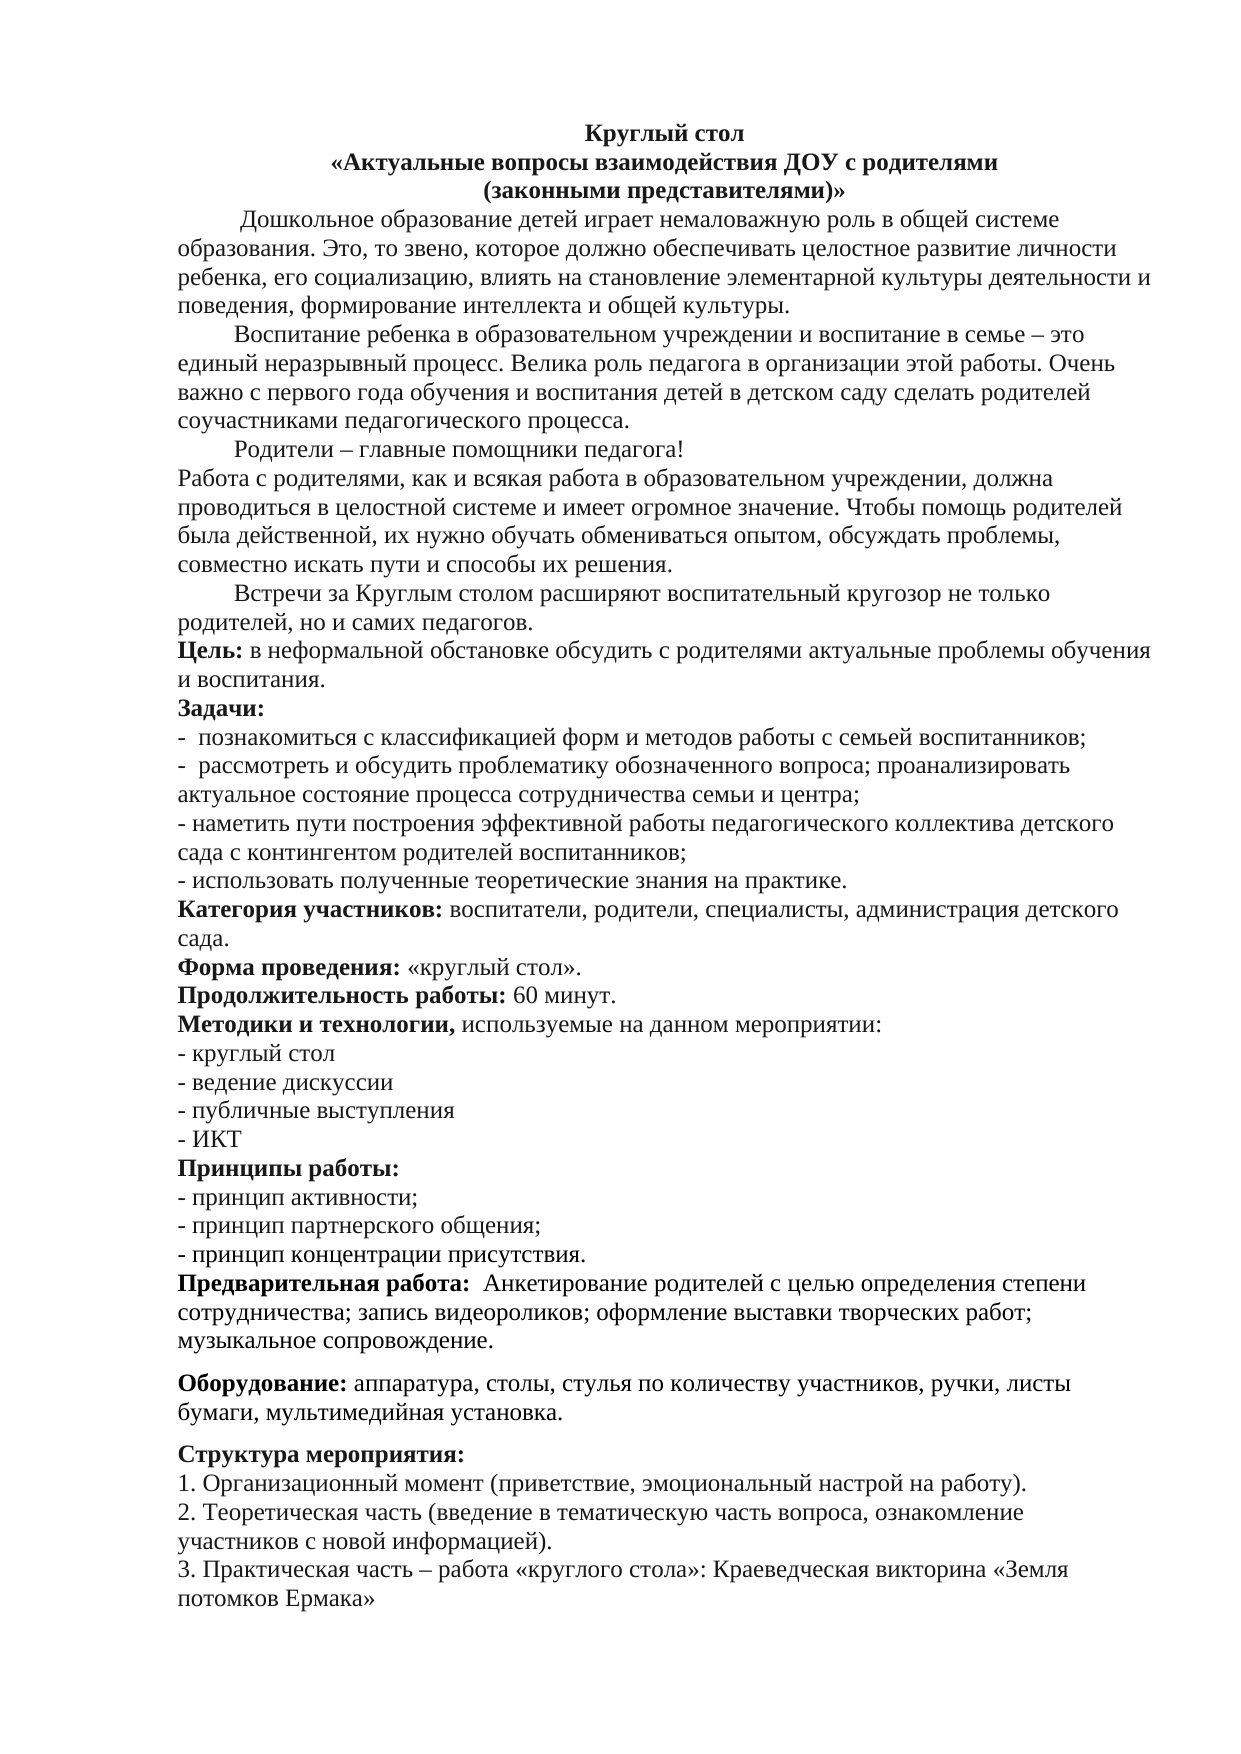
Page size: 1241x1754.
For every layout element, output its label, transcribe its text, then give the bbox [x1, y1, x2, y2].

text Родители – главные помощники педагога! [177, 434, 1152, 463]
text - ИКТ [177, 1124, 1152, 1153]
text 1. Организационный момент (приветствие, эмоциональный настрой на работу). [177, 1468, 1152, 1497]
text Дошкольное образование детей играет немаловажную роль в общей системе образования. Это, то звено, которое должно обеспечивать целостное развитие личности ребенка, его социализацию, влиять на становление элементарной культуры деятельности и поведения, формирование интеллекта и общей культуры. [177, 204, 1152, 319]
text Воспитание ребенка в образовательном учреждении и воспитание в семье – это единый неразрывный процесс. Велика роль педагога в организации этой работы. Очень важно с первого года обучения и воспитания детей в детском саду сделать родителей соучастниками педагогического процесса. [177, 319, 1152, 434]
text - ведение дискуссии [177, 1067, 1152, 1096]
text Встречи за Круглым столом расширяют воспитательный кругозор не только родителей, но и самих педагогов. [177, 578, 1152, 636]
text Цель: в неформальной обстановке обсудить с родителями актуальные проблемы обучения и воспитания. [177, 636, 1152, 693]
text Структура мероприятия: [177, 1439, 1152, 1468]
text - круглый стол [177, 1038, 1152, 1067]
text Работа с родителями, как и всякая работа в образовательном учреждении, должна проводиться в целостной системе и имеет огромное значение. Чтобы помощь родителей была действенной, их нужно обучать обмениваться опытом, обсуждать проблемы, совместно искать пути и способы их решения. [177, 463, 1152, 578]
text 3. Практическая часть – работа «круглого стола»: Краеведческая викторина «Земля потомков Ермака» [177, 1554, 1152, 1612]
text (законными представителями)» [177, 176, 1152, 204]
text 2. Теоретическая часть (введение в тематическую часть вопроса, ознакомление участников с новой информацией). [177, 1497, 1152, 1554]
text - публичные выступления [177, 1096, 1152, 1124]
text Предварительная работа: Анкетирование родителей с целью определения степени сотрудничества; запись видеороликов; оформление выставки творческих работ; музыкальное сопровождение. [177, 1268, 1152, 1354]
text Круглый стол [177, 118, 1152, 147]
text Задачи: - познакомиться с классификацией форм и методов работы с семьей воспитанников; - рассмотреть и обсудить проблематику обозначенного вопроса; проанализировать актуальное состояние процесса сотрудничества семьи и центра; - наметить пути построения эффективной работы педагогического коллектива детского сада с контингентом родителей воспитанников; - использовать полученные теоретические знания на практике. [177, 693, 1152, 894]
text Категория участников: воспитатели, родители, специалисты, администрация детского сада. Форма проведения: «круглый стол». Продолжительность работы: 60 минут. Методики и технологии, используемые на данном мероприятии: [177, 894, 1152, 1038]
text Оборудование: аппаратура, столы, стулья по количеству участников, ручки, листы бумаги, мультимедийная установка. [177, 1368, 1152, 1426]
text «Актуальные вопросы взаимодействия ДОУ с родителями [177, 147, 1152, 176]
text Принципы работы: - принцип активности; - принцип партнерского общения; - принцип концентрации присутствия. [177, 1153, 1152, 1268]
